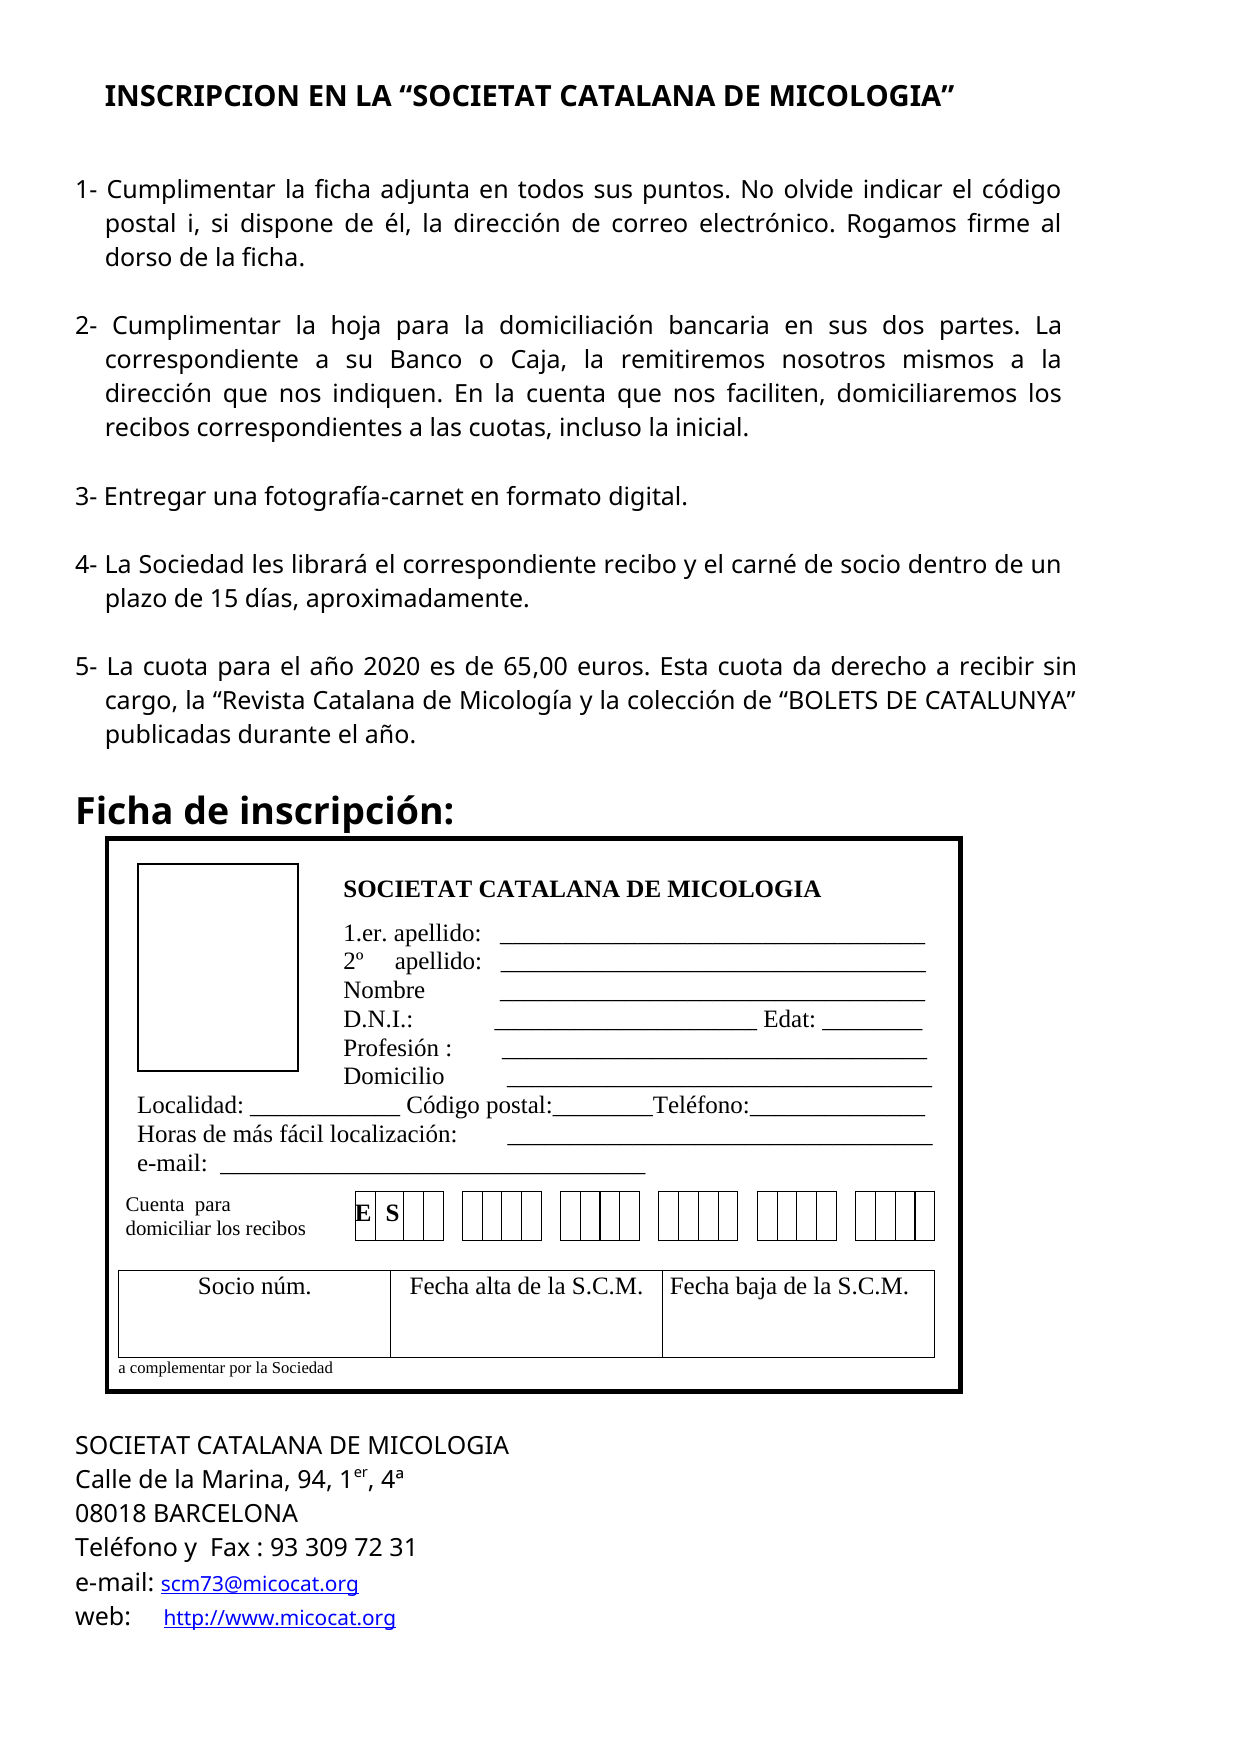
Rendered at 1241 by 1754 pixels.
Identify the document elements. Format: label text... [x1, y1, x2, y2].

text web: http://www.micocat.org [75, 1598, 649, 1632]
table_header SOCIETAT CATALANA DE MICOLOGIA 1.er. apellido: __________________________________ 2º apellido: __________________________________ Nombre __________________________________ D.N.I.: _____________________ Edat: ________ Profesión : __________________________________ Domicilio __________________________________ Localidad: ____________ Código postal:________Teléfono:______________ Horas de más fácil localización: __________________________________ e-mail: __________________________________ a complementar por la Sociedad [109, 841, 958, 1389]
text INSCRIPCION EN LA “SOCIETAT CATALANA DE MICOLOGIA” [75, 75, 1063, 115]
text Teléfono y Fax : 93 309 72 31 [75, 1530, 649, 1564]
text 1- Cumplimentar la ficha adjunta en todos sus puntos. No olvide indicar el código postal i, si dispone de él, la dirección de correo electrónico. Rogamos firme al dorso de la ficha. [75, 172, 1063, 274]
text SOCIETAT CATALANA DE MICOLOGIA [75, 1428, 649, 1462]
text 5- La cuota para el año 2020 es de 65,00 euros. Esta cuota da derecho a recibir sin cargo, la “Revista Catalana de Micología y la colección de “BOLETS DE CATALUNYA” publicadas durante el año. [75, 648, 1078, 751]
text Calle de , 94, 1er, 4ª [75, 1462, 649, 1496]
text 08018 BARCELONA [75, 1496, 649, 1530]
text 2- Cumplimentar la hoja para la domiciliación bancaria en sus dos partes. La correspondiente a su Banco o Caja, la remitiremos nosotros mismos a la dirección que nos indiquen. En la cuenta que nos faciliten, domiciliaremos los recibos correspondientes a las cuotas, incluso la inicial. [75, 308, 1063, 444]
text 4- les librará el correspondiente recibo y el carné de socio dentro de un plazo de 15 días, aproximadamente. [75, 546, 1063, 614]
text 3- Entregar una fotografía-carnet en formato digital. [75, 478, 1063, 512]
text Ficha de inscripción: [75, 785, 1078, 836]
text e-mail: scm73@micocat.org [75, 1564, 649, 1598]
